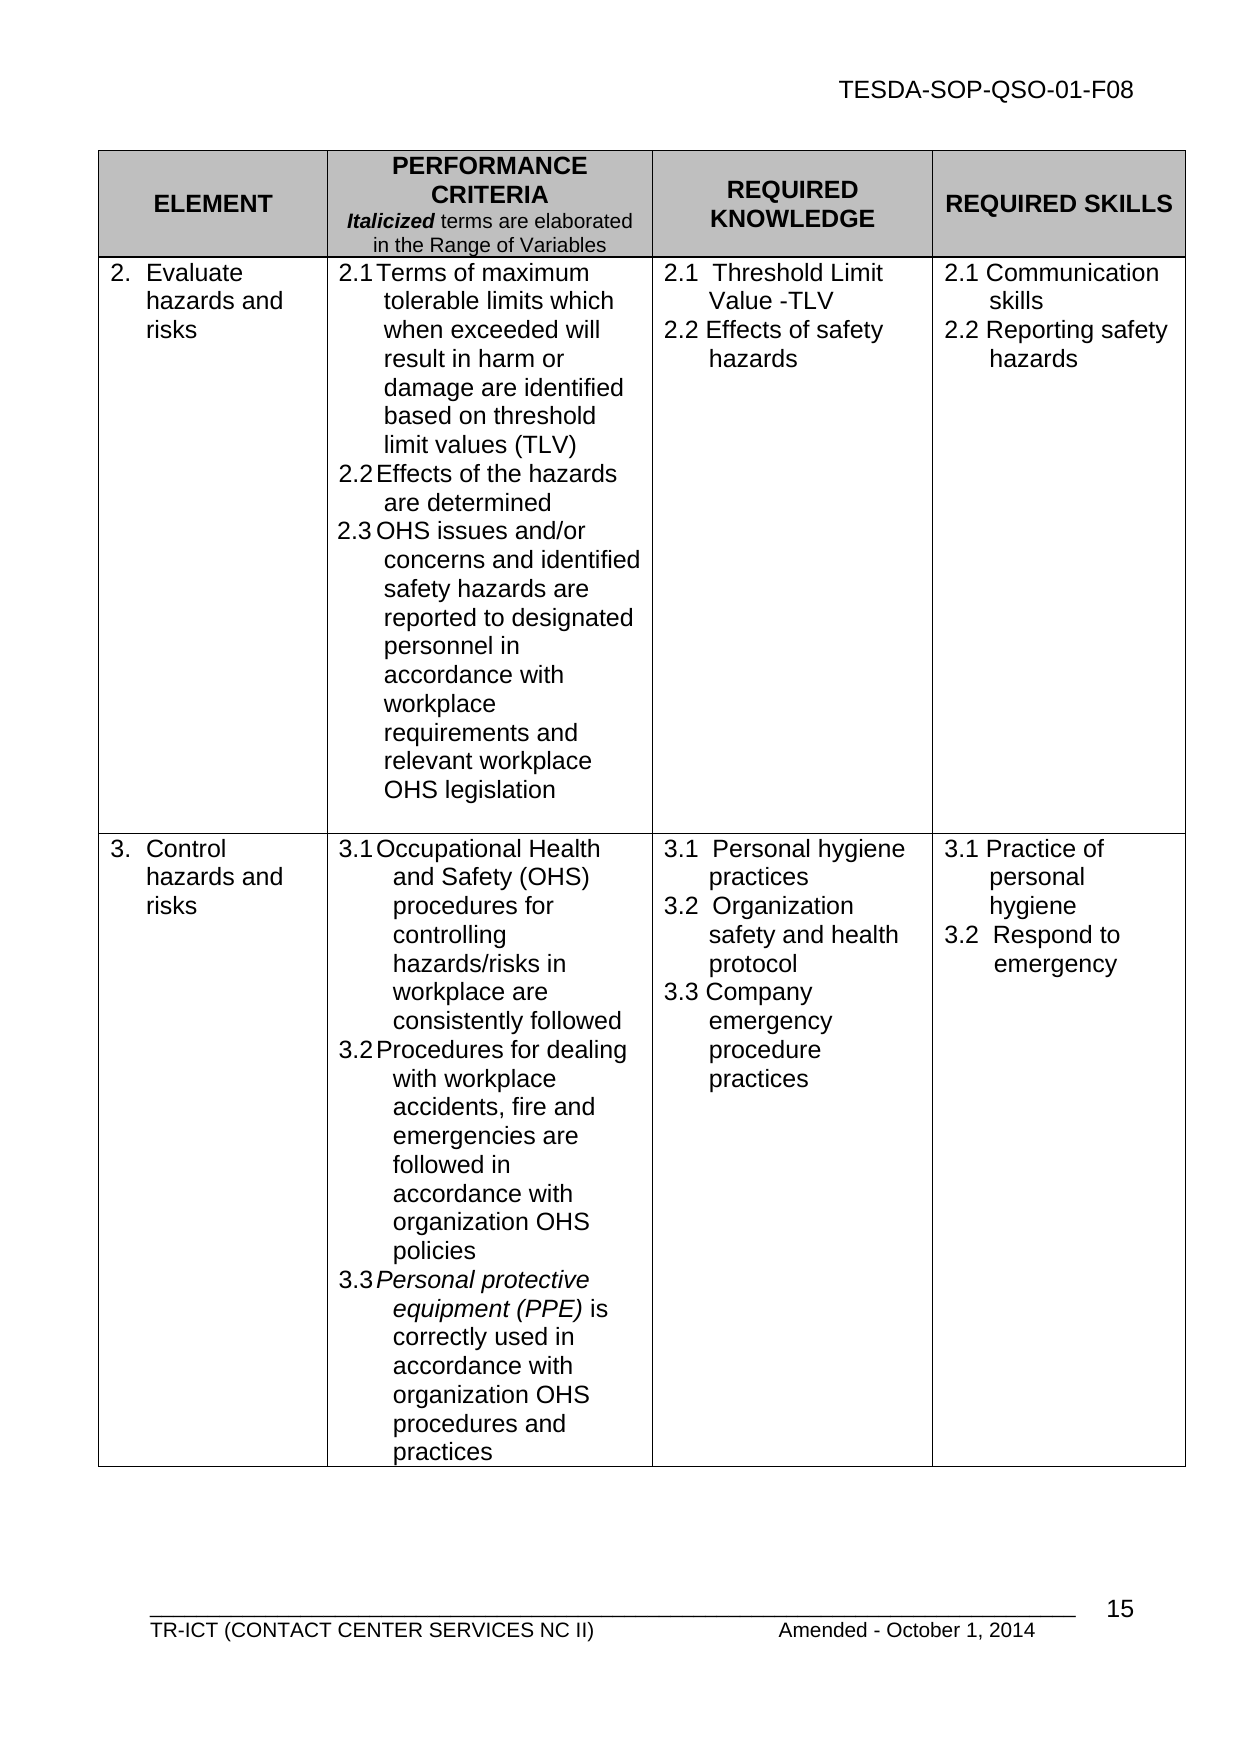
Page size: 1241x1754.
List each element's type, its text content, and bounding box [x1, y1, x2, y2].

table_cell 2.1 Threshold Limit Value -TLV 2.2 Effects of safety hazards [653, 258, 932, 832]
table_cell Control hazards and risks [99, 834, 327, 1466]
table_header REQUIRED KNOWLEDGE [653, 151, 932, 256]
table_cell 3.1 Personal hygiene practices 3.2 Organization safety and health protocol 3.3 Company emergency procedure practices [653, 834, 932, 1466]
table_cell Terms of maximum tolerable limits which when exceeded will result in harm or damage are identified based on threshold limit values (TLV) Effects of the hazards are determined OHS issues and/or concerns and identified safety hazards are reported to designated personnel in accordance with workplace requirements and relevant workplace OHS legislation [328, 258, 652, 832]
table_cell Evaluate hazards and risks [99, 258, 327, 832]
table_header ELEMENT [99, 151, 327, 256]
table_header REQUIRED SKILLS [933, 151, 1185, 256]
table_cell Occupational Health and Safety (OHS) procedures for controlling hazards/risks in workplace are consistently followed Procedures for dealing with workplace accidents, fire and emergencies are followed in accordance with organization OHS policies Personal protective equipment (PPE) is correctly used in accordance with organization OHS procedures and practices [328, 834, 652, 1466]
table_header PERFORMANCE CRITERIA Italicized terms are elaborated in the Range of Variables [328, 151, 652, 256]
table_cell 3.1 Practice of personal hygiene 3.2 Respond to emergency [933, 834, 1185, 1466]
table_cell 2.1 Communication skills 2.2 Reporting safety hazards [933, 258, 1185, 832]
